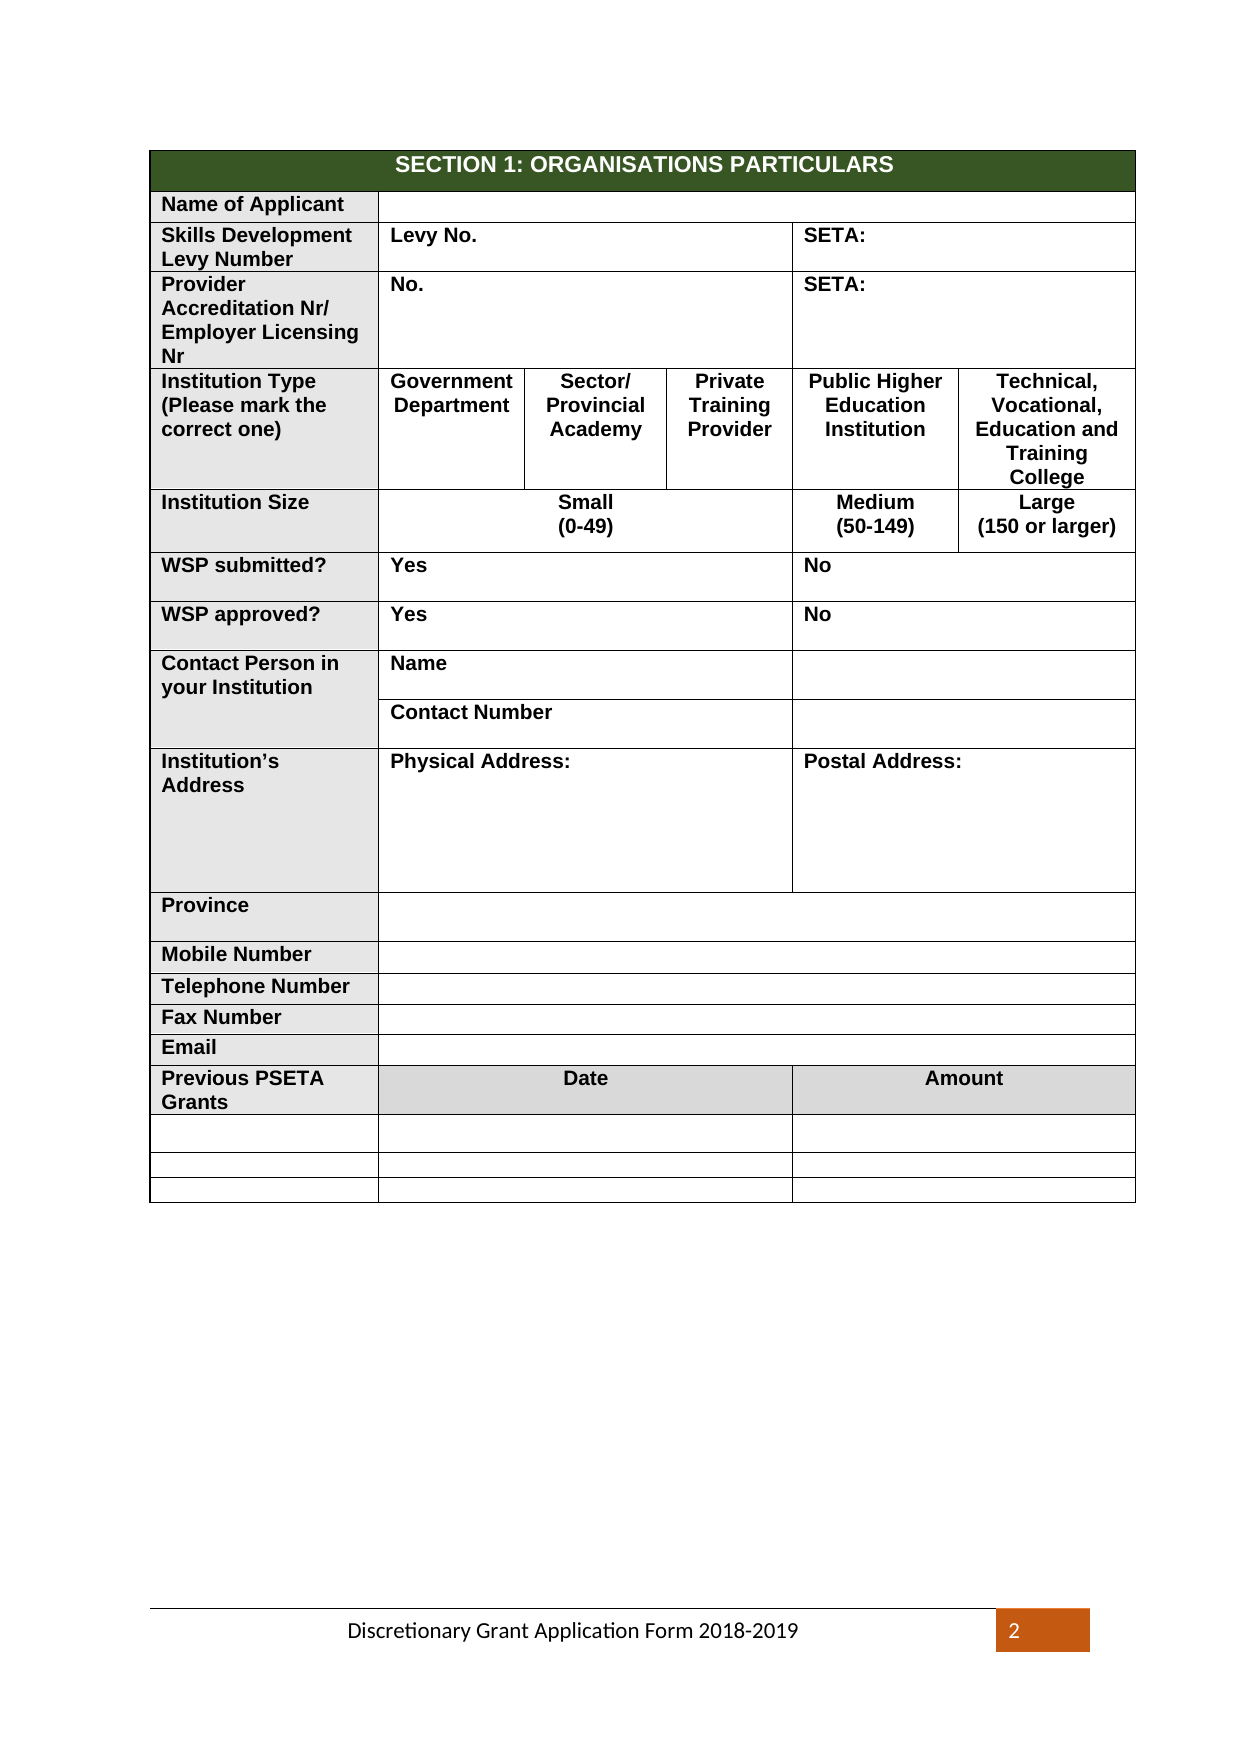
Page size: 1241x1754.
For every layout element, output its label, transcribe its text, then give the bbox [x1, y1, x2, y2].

table_cell [379, 893, 1135, 941]
table_cell Provider Accreditation Nr/ Employer Licensing Nr [151, 272, 378, 368]
table_cell No [793, 553, 1135, 601]
table_cell Institution Size [151, 490, 378, 552]
table_cell [379, 1115, 792, 1152]
table_cell Institution Type (Please mark the correct one) [151, 369, 378, 488]
table_cell Small (0-49) [379, 490, 792, 552]
table_header SECTION 1: ORGANISATIONS PARTICULARS [151, 151, 1135, 191]
table_cell Previous PSETA Grants [151, 1066, 378, 1114]
table_cell Mobile Number [151, 942, 378, 972]
table_cell [379, 1005, 1135, 1033]
table_cell [793, 651, 1135, 698]
table_cell Contact Person in your Institution [151, 651, 378, 747]
table_cell [793, 700, 1135, 747]
table_cell Name of Applicant [151, 192, 378, 222]
table_cell [151, 1153, 378, 1177]
table_cell [379, 942, 1135, 972]
table_cell WSP approved? [151, 602, 378, 649]
table_cell Sector/ Provincial Academy [525, 369, 666, 488]
table_cell Medium (50-149) [793, 490, 958, 552]
table_cell Province [151, 893, 378, 941]
table_cell No [793, 602, 1135, 649]
table_cell Email [151, 1035, 378, 1065]
table_cell Amount [793, 1066, 1135, 1114]
table_cell Yes [379, 553, 792, 601]
table_cell SETA: [793, 223, 1135, 271]
table_cell Institution’s Address [151, 749, 378, 892]
table_cell [151, 1178, 378, 1202]
table_cell [379, 1035, 1135, 1065]
table_cell Postal Address: [793, 749, 1135, 892]
table_cell SETA: [793, 272, 1135, 368]
table_cell Fax Number [151, 1005, 378, 1033]
table_cell Skills Development Levy Number [151, 223, 378, 271]
table_cell Yes [379, 602, 792, 649]
table_cell Private Training Provider [667, 369, 792, 488]
table_cell Date [379, 1066, 792, 1114]
table_cell [379, 1178, 792, 1202]
table_cell Government Department [379, 369, 524, 488]
table_cell WSP submitted? [151, 553, 378, 601]
table_cell Levy No. [379, 223, 792, 271]
table_cell [151, 1115, 378, 1152]
table_cell [793, 1178, 1135, 1202]
table_cell Technical, Vocational, Education and Training College [959, 369, 1135, 488]
table_cell [793, 1153, 1135, 1177]
table_cell [379, 192, 1135, 222]
table_cell [793, 1115, 1135, 1152]
table_cell Telephone Number [151, 974, 378, 1004]
table_cell [379, 1153, 792, 1177]
table_cell No. [379, 272, 792, 368]
table_cell Name [379, 651, 792, 698]
table_cell [379, 974, 1135, 1004]
table_cell Physical Address: [379, 749, 792, 892]
table_cell Contact Number [379, 700, 792, 747]
table_cell Large (150 or larger) [959, 490, 1135, 552]
table_cell Public Higher Education Institution [793, 369, 958, 488]
